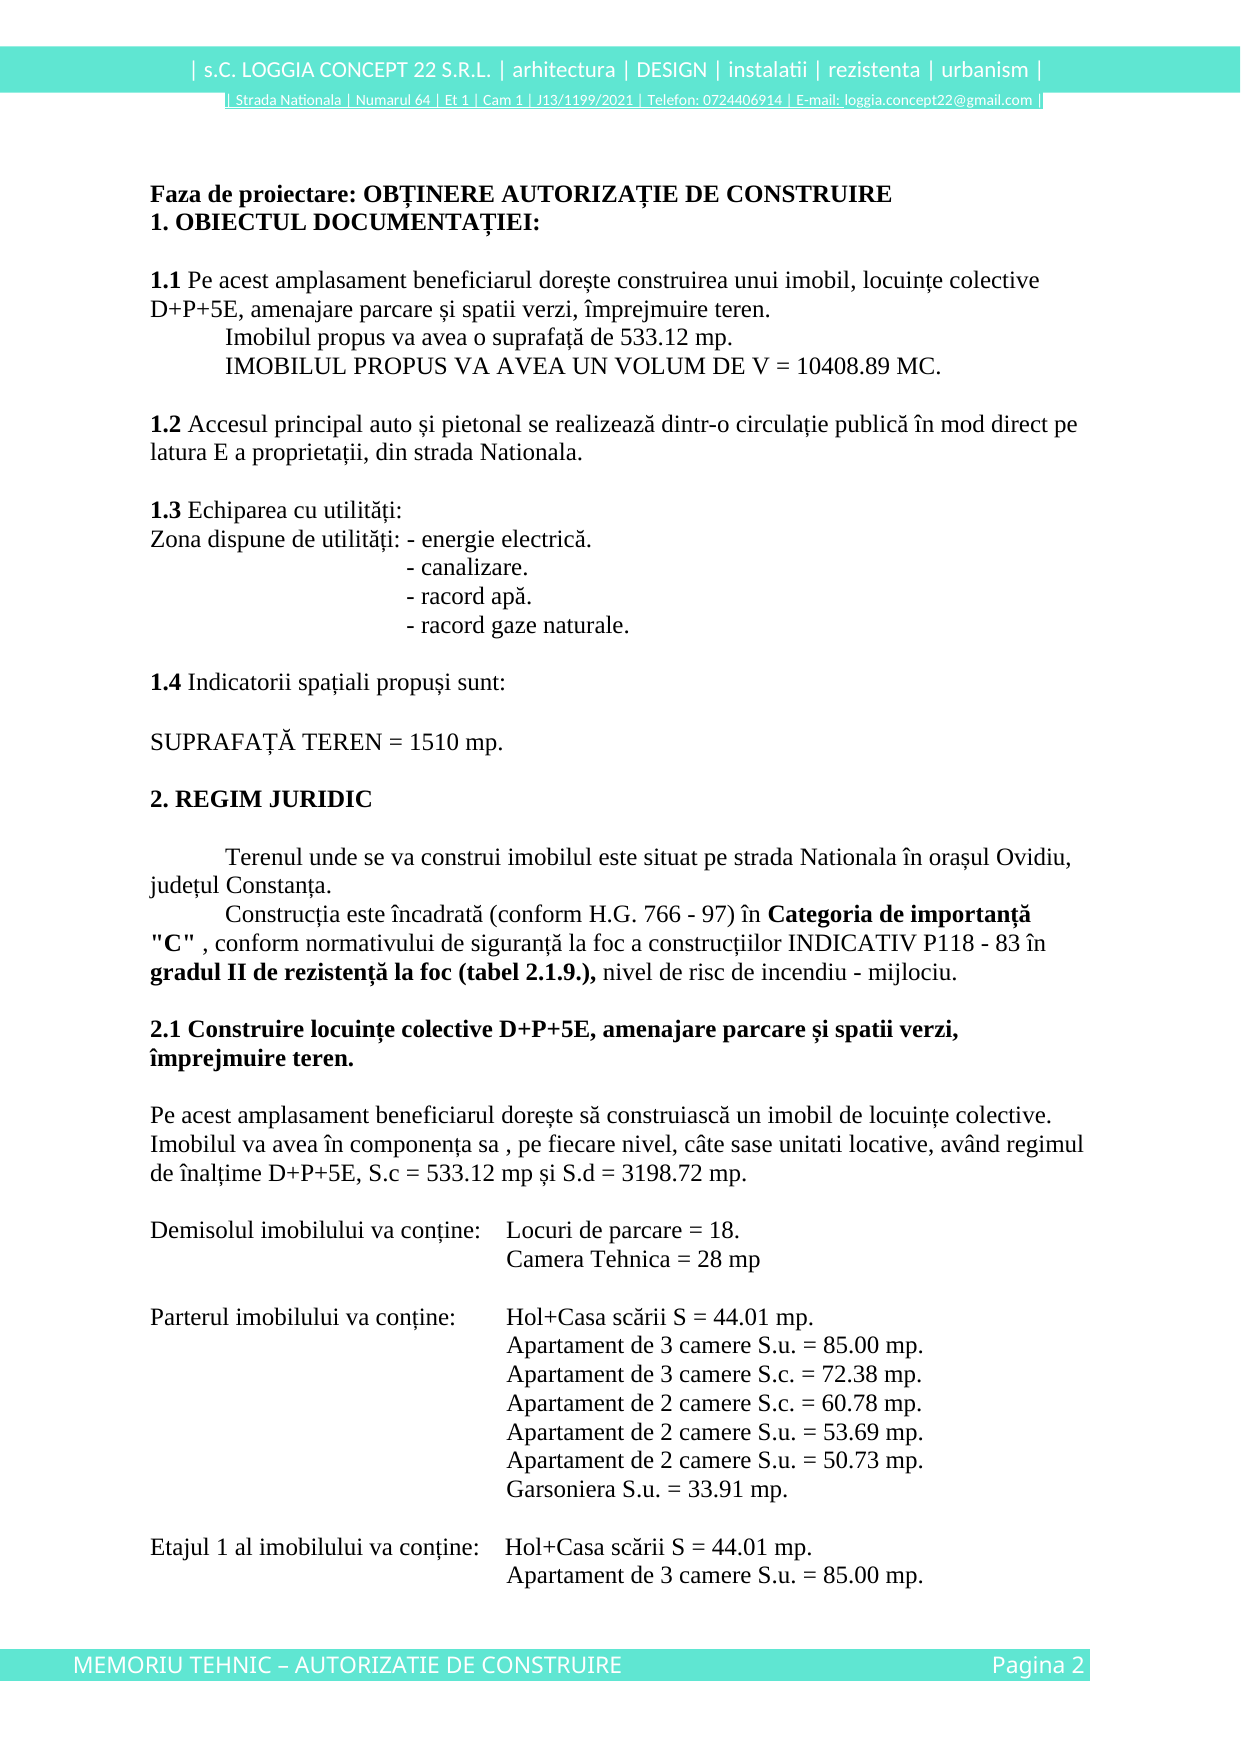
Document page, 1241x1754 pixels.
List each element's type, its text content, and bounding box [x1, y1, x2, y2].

text Parterul imobilului va conține: Hol+Casa scării S = 44.01 mp. [150, 1302, 1090, 1331]
text Terenul unde se va construi imobilul este situat pe strada Nationala în orașul Ovidiu, județul Constanța. [150, 842, 1090, 899]
text - racord gaze naturale. [150, 610, 1090, 639]
text Apartament de 3 camere S.u. = 85.00 mp. [150, 1331, 1090, 1359]
text Etajul 1 al imobilului va conține: Hol+Casa scării S = 44.01 mp. [150, 1532, 1090, 1561]
text Garsoniera S.u. = 33.91 mp. [150, 1474, 1090, 1503]
text 2.1 Construire locuințe colective D+P+5E, amenajare parcare și spatii verzi, împrejmuire teren. [150, 1014, 1090, 1072]
text IMOBILUL PROPUS VA AVEA UN VOLUM DE V = 10408.89 MC. [150, 351, 1090, 380]
text Camera Tehnica = 28 mp [150, 1244, 1090, 1273]
text Apartament de 3 camere S.c. = 72.38 mp. [150, 1359, 1090, 1388]
text Construcția este încadrată (conform H.G. 766 - 97) în Categoria de importanță "C" , conform normativului de siguranță la foc a construcțiilor INDICATIV P118 - 83 în gradul II de rezistență la foc (tabel 2.1.9.), nivel de risc de incendiu - mijlociu. [150, 899, 1090, 986]
text 2. REGIM JURIDIC [150, 784, 1090, 813]
text 1.3 Echiparea cu utilități: [150, 495, 1090, 524]
text SUPRAFAȚĂ TEREN = 1510 mp. [150, 727, 1090, 756]
text Apartament de 3 camere S.u. = 85.00 mp. [150, 1561, 1090, 1589]
text Apartament de 2 camere S.c. = 60.78 mp. [150, 1388, 1090, 1417]
text Apartament de 2 camere S.u. = 50.73 mp. [150, 1446, 1090, 1474]
text - racord apă. [150, 581, 1090, 610]
text 1. OBIECTUL DOCUMENTAȚIEI: [150, 207, 1090, 236]
text Apartament de 2 camere S.u. = 53.69 mp. [150, 1417, 1090, 1446]
text Zona dispune de utilități: - energie electrică. [150, 524, 1090, 552]
text 1.1 Pe acest amplasament beneficiarul dorește construirea unui imobil, locuințe colective D+P+5E, amenajare parcare și spatii verzi, împrejmuire teren. [150, 265, 1090, 322]
text Pe acest amplasament beneficiarul dorește să construiască un imobil de locuințe colective. Imobilul va avea în componența sa , pe fiecare nivel, câte sase unitati locative, având regimul de înalțime D+P+5E, S.c = 533.12 mp și S.d = 3198.72 mp. [150, 1101, 1090, 1187]
text 1.2 Accesul principal auto și pietonal se realizează dintr-o circulație publică în mod direct pe latura E a proprietații, din strada Nationala. [150, 409, 1090, 466]
text - canalizare. [150, 552, 1090, 581]
text Demisolul imobilului va conține: Locuri de parcare = 18. [150, 1216, 1090, 1244]
text Imobilul propus va avea o suprafață de 533.12 mp. [150, 322, 1090, 351]
text 1.4 Indicatorii spațiali propuși sunt: [150, 667, 1090, 696]
text Faza de proiectare: OBȚINERE AUTORIZAȚIE DE CONSTRUIRE [150, 179, 1090, 207]
